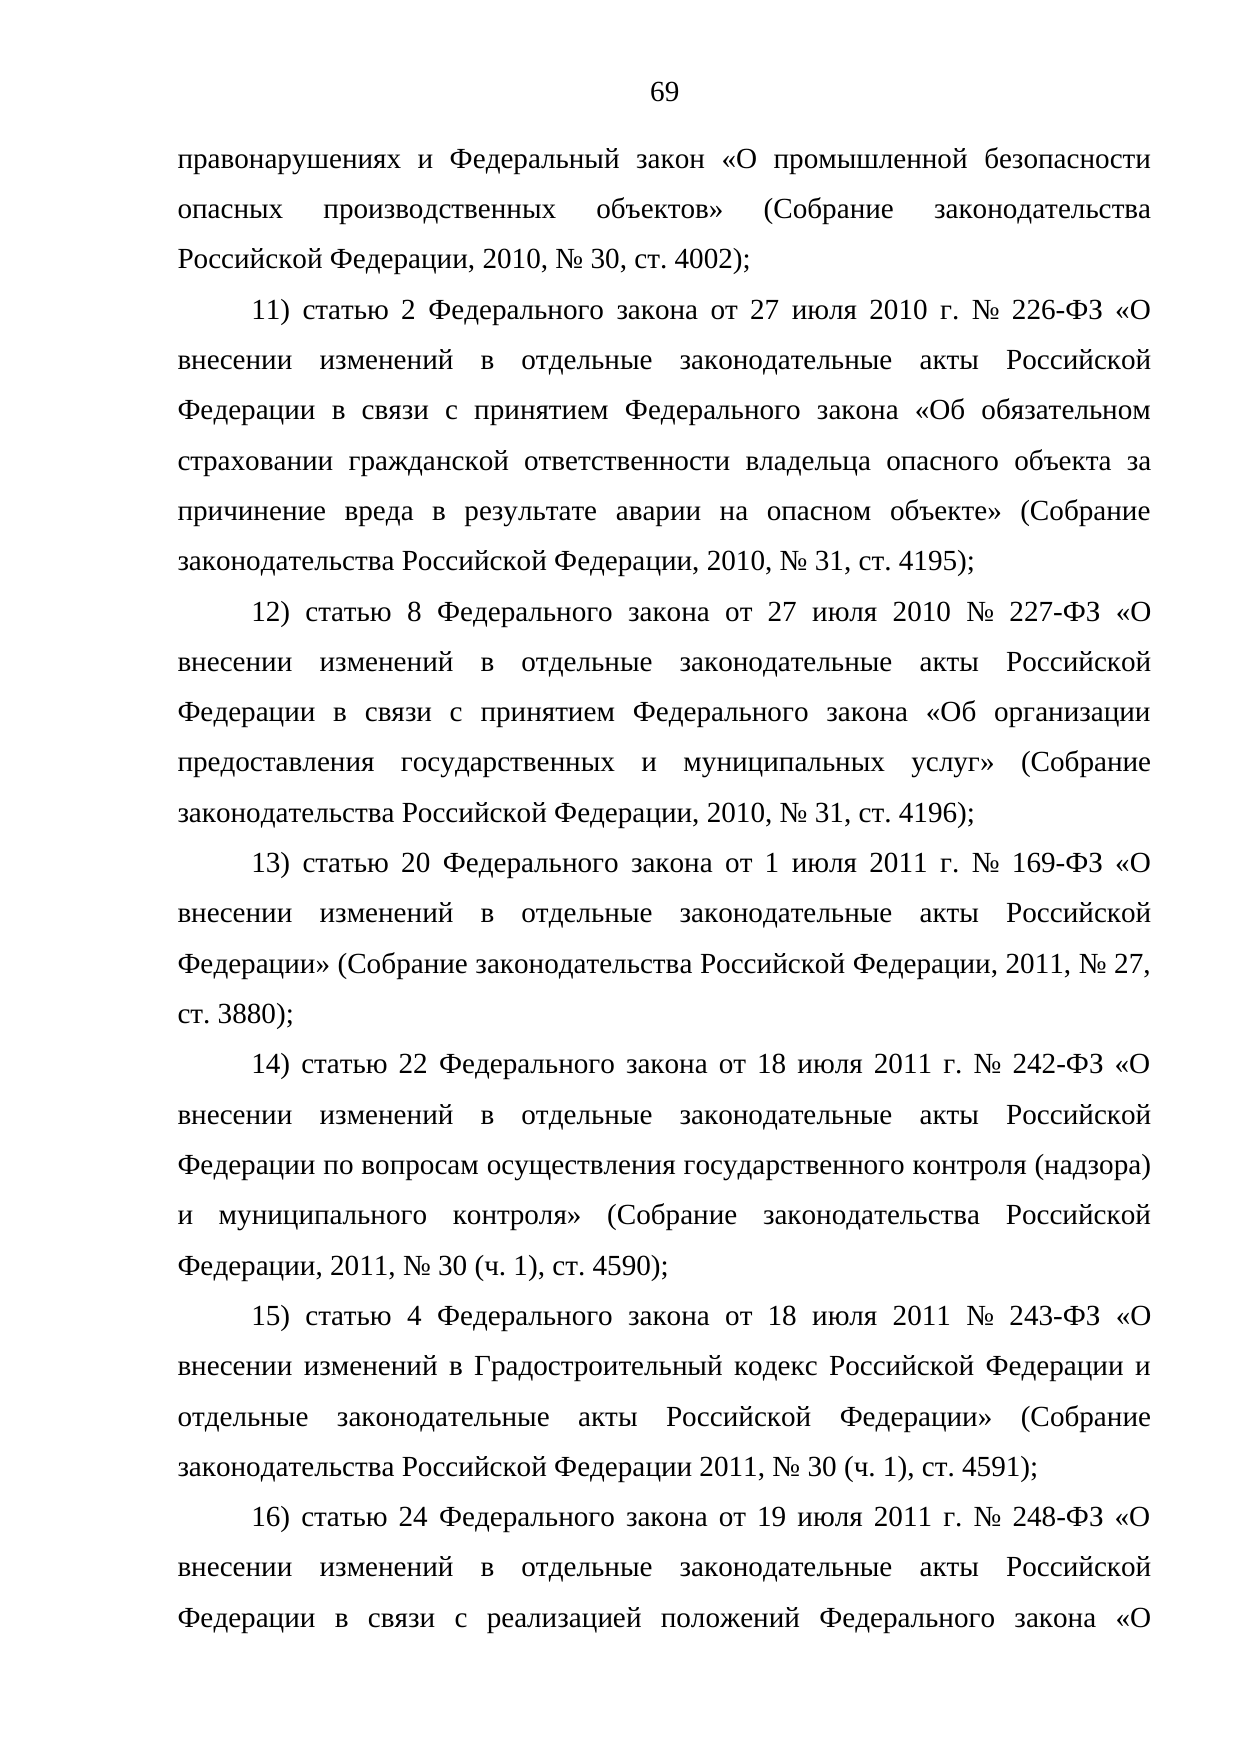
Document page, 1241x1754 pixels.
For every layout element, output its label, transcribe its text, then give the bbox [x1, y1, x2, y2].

text 13) статью 20 Федерального закона от 1 июля 2011 г. № 169-ФЗ «О внесении изменений в отдельные законодательные акты Российской Федерации» (Собрание законодательства Российской Федерации, 2011, № 27, ст. 3880); [177, 845, 1152, 1030]
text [177, 1499, 1152, 1633]
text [177, 141, 1152, 275]
text 15) статью 4 Федерального закона от 18 июля 2011 № 243-ФЗ «О внесении изменений в Градостроительный кодекс Российской Федерации и отдельные законодательные акты Российской Федерации» (Собрание законодательства Российской Федерации 2011, № 30 (ч. 1), ст. 4591); [177, 1298, 1152, 1482]
text 12) статью 8 Федерального закона от 27 июля 2010 № 227-ФЗ «О внесении изменений в отдельные законодательные акты Российской Федерации в связи с принятием Федерального закона «Об организации предоставления государственных и муниципальных услуг» (Собрание законодательства Российской Федерации, 2010, № 31, ст. 4196); [177, 594, 1152, 828]
text 11) статью 2 Федерального закона от 27 июля 2010 г. № 226-ФЗ «О внесении изменений в отдельные законодательные акты Российской Федерации в связи с принятием Федерального закона «Об обязательном страховании гражданской ответственности владельца опасного объекта за причинение вреда в результате аварии на опасном объекте» (Собрание законодательства Российской Федерации, 2010, № 31, ст. 4195); [177, 292, 1152, 577]
text 14) статью 22 Федерального закона от 18 июля 2011 г. № 242-ФЗ «О внесении изменений в отдельные законодательные акты Российской Федерации по вопросам осуществления государственного контроля (надзора) и муниципального контроля» (Собрание законодательства Российской Федерации, 2011, № 30 (ч. 1), ст. 4590); [177, 1046, 1152, 1281]
